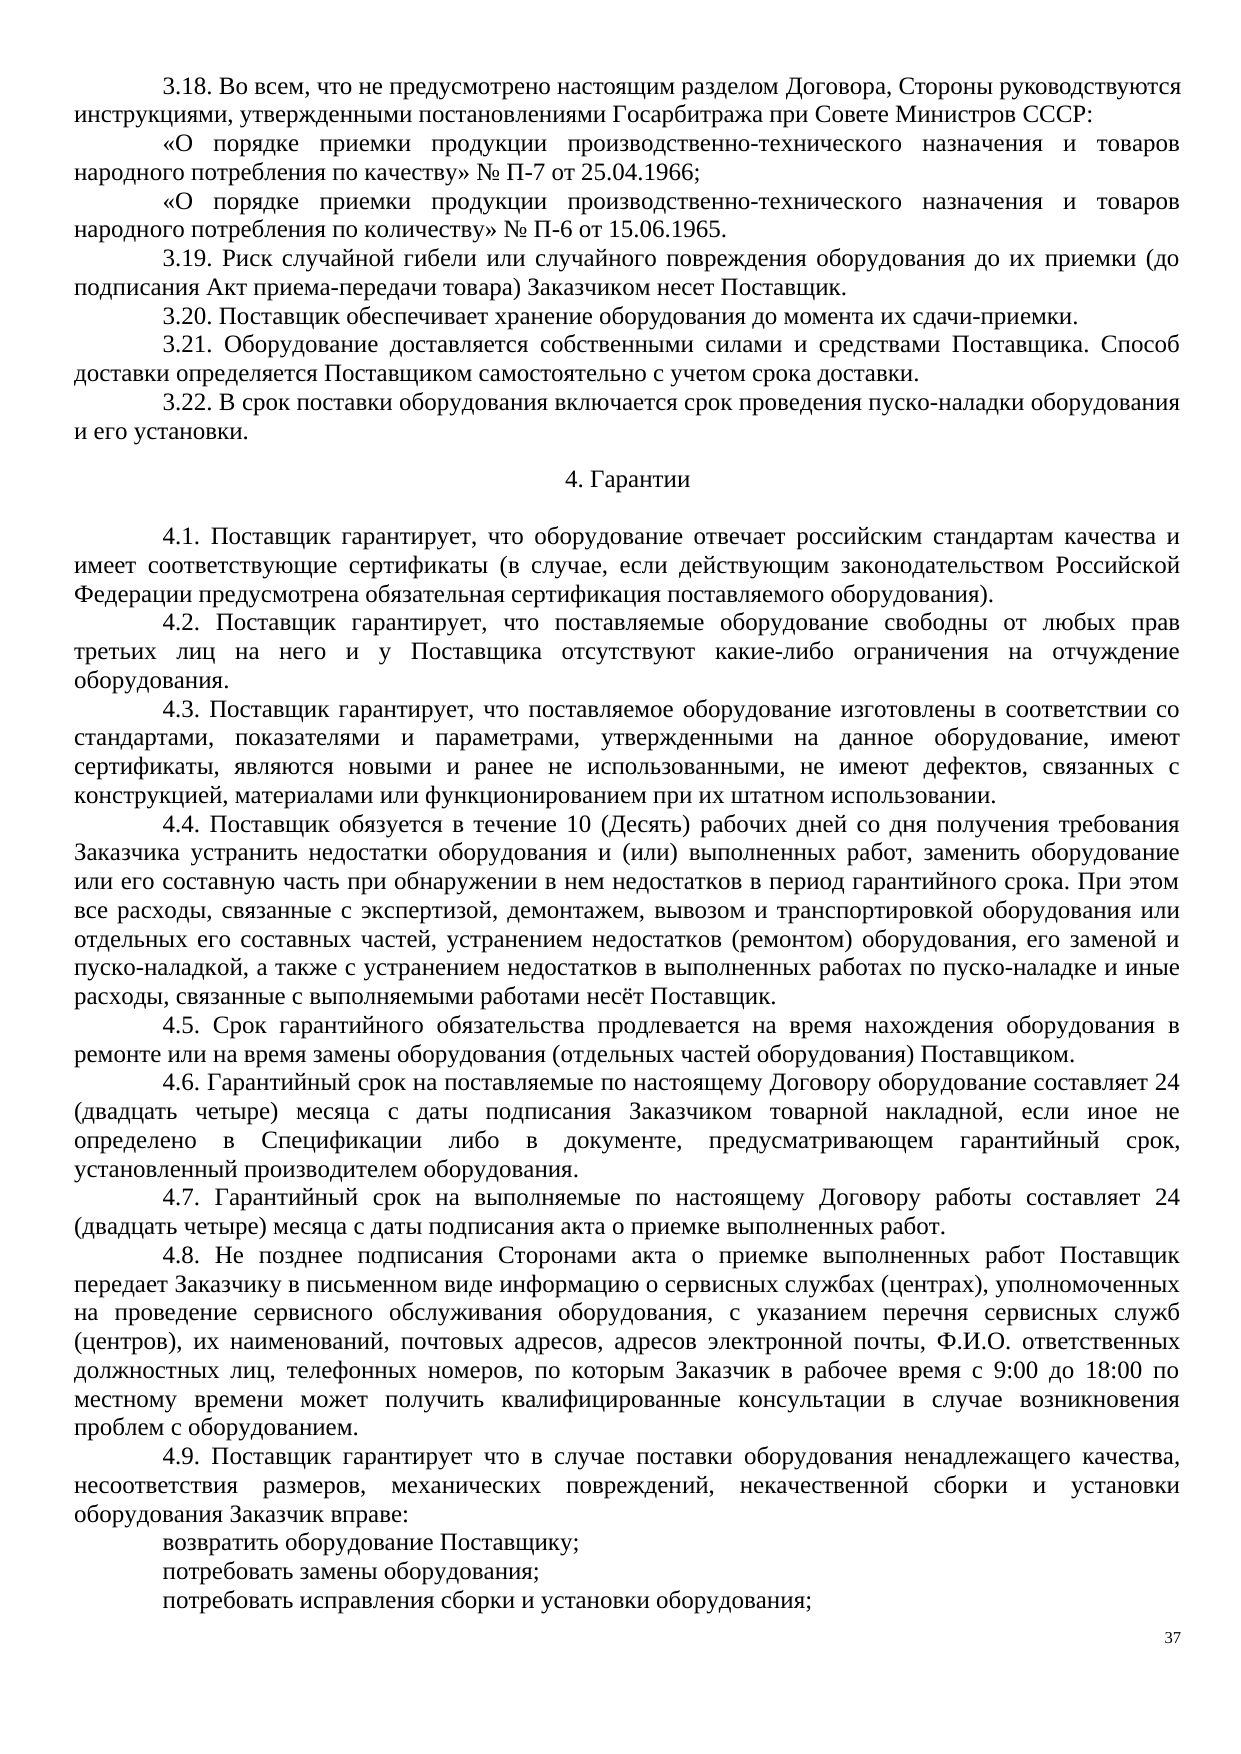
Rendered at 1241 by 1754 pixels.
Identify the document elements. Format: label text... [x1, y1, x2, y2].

text 4.8. Не позднее подписания Сторонами акта о приемке выполненных работ Поставщик передает Заказчику в письменном виде информацию о сервисных службах (центрах), уполномоченных на проведение сервисного обслуживания оборудования, с указанием перечня сервисных служб (центров), их наименований, почтовых адресов, адресов электронной почты, Ф.И.О. ответственных должностных лиц, телефонных номеров, по которым Заказчик в рабочее время с 9:00 до 18:00 по местному времени может получить квалифицированные консультации в случае возникновения проблем с оборудованием. [74, 1240, 1181, 1441]
text 4.5. Срок гарантийного обязательства продлевается на время нахождения оборудования в ремонте или на время замены оборудования (отдельных частей оборудования) Поставщиком. [74, 1010, 1181, 1067]
text 4.1. Поставщик гарантирует, что оборудование отвечает российским стандартам качества и имеет соответствующие сертификаты (в случае, если действующим законодательством Российской Федерации предусмотрена обязательная сертификация поставляемого оборудования). [74, 521, 1181, 607]
text 4.9. Поставщик гарантирует что в случае поставки оборудования ненадлежащего качества, несоответствия размеров, механических повреждений, некачественной сборки и установки оборудования Заказчик вправе: [74, 1441, 1181, 1527]
text 4.2. Поставщик гарантирует, что поставляемые оборудование свободны от любых прав третьих лиц на него и у Поставщика отсутствуют какие-либо ограничения на отчуждение оборудования. [74, 607, 1181, 694]
text 4.4. Поставщик обязуется в течение 10 (Десять) рабочих дней со дня получения требования Заказчика устранить недостатки оборудования и (или) выполненных работ, заменить оборудование или его составную часть при обнаружении в нем недостатков в период гарантийного срока. При этом все расходы, связанные с экспертизой, демонтажем, вывозом и транспортировкой оборудования или отдельных его составных частей, устранением недостатков (ремонтом) оборудования, его заменой и пуско-наладкой, а также с устранением недостатков в выполненных работах по пуско-наладке и иные расходы, связанные с выполняемыми работами несёт Поставщик. [74, 809, 1181, 1010]
text возвратить оборудование Поставщику; [74, 1527, 1181, 1556]
text 4.7. Гарантийный срок на выполняемые по настоящему Договору работы составляет 24 (двадцать четыре) месяца с даты подписания акта о приемке выполненных работ. [74, 1182, 1181, 1240]
text 4. Гарантии [74, 464, 1181, 492]
text 3.22. В срок поставки оборудования включается срок проведения пуско-наладки оборудования и его установки. [74, 387, 1181, 444]
text 4.6. Гарантийный срок на поставляемые по настоящему Договору оборудование составляет 24 (двадцать четыре) месяца с даты подписания Заказчиком товарной накладной, если иное не определено в Спецификации либо в документе, предусматривающем гарантийный срок, установленный производителем оборудования. [74, 1067, 1181, 1182]
text «О порядке приемки продукции производственно-технического назначения и товаров народного потребления по качеству» № П-7 от 25.04.1966; [74, 128, 1181, 186]
text 3.19. Риск случайной гибели или случайного повреждения оборудования до их приемки (до подписания Акт приема-передачи товара) Заказчиком несет Поставщик. [74, 243, 1181, 301]
text 3.21. Оборудование доставляется собственными силами и средствами Поставщика. Способ доставки определяется Поставщиком самостоятельно с учетом срока доставки. [74, 329, 1181, 387]
text потребовать замены оборудования; [74, 1556, 1181, 1585]
text 3.18. Во всем, что не предусмотрено настоящим разделом Договора, Стороны руководствуются инструкциями, утвержденными постановлениями Госарбитража при Совете Министров СССР: [74, 71, 1181, 128]
text 4.3. Поставщик гарантирует, что поставляемое оборудование изготовлены в соответствии со стандартами, показателями и параметрами, утвержденными на данное оборудование, имеют сертификаты, являются новыми и ранее не использованными, не имеют дефектов, связанных с конструкцией, материалами или функционированием при их штатном использовании. [74, 694, 1181, 809]
text «О порядке приемки продукции производственно-технического назначения и товаров народного потребления по количеству» № П-6 от 15.06.1965. [74, 186, 1181, 243]
text 3.20. Поставщик обеспечивает хранение оборудования до момента их сдачи-приемки. [74, 301, 1181, 329]
text потребовать исправления сборки и установки оборудования; [74, 1585, 1181, 1614]
